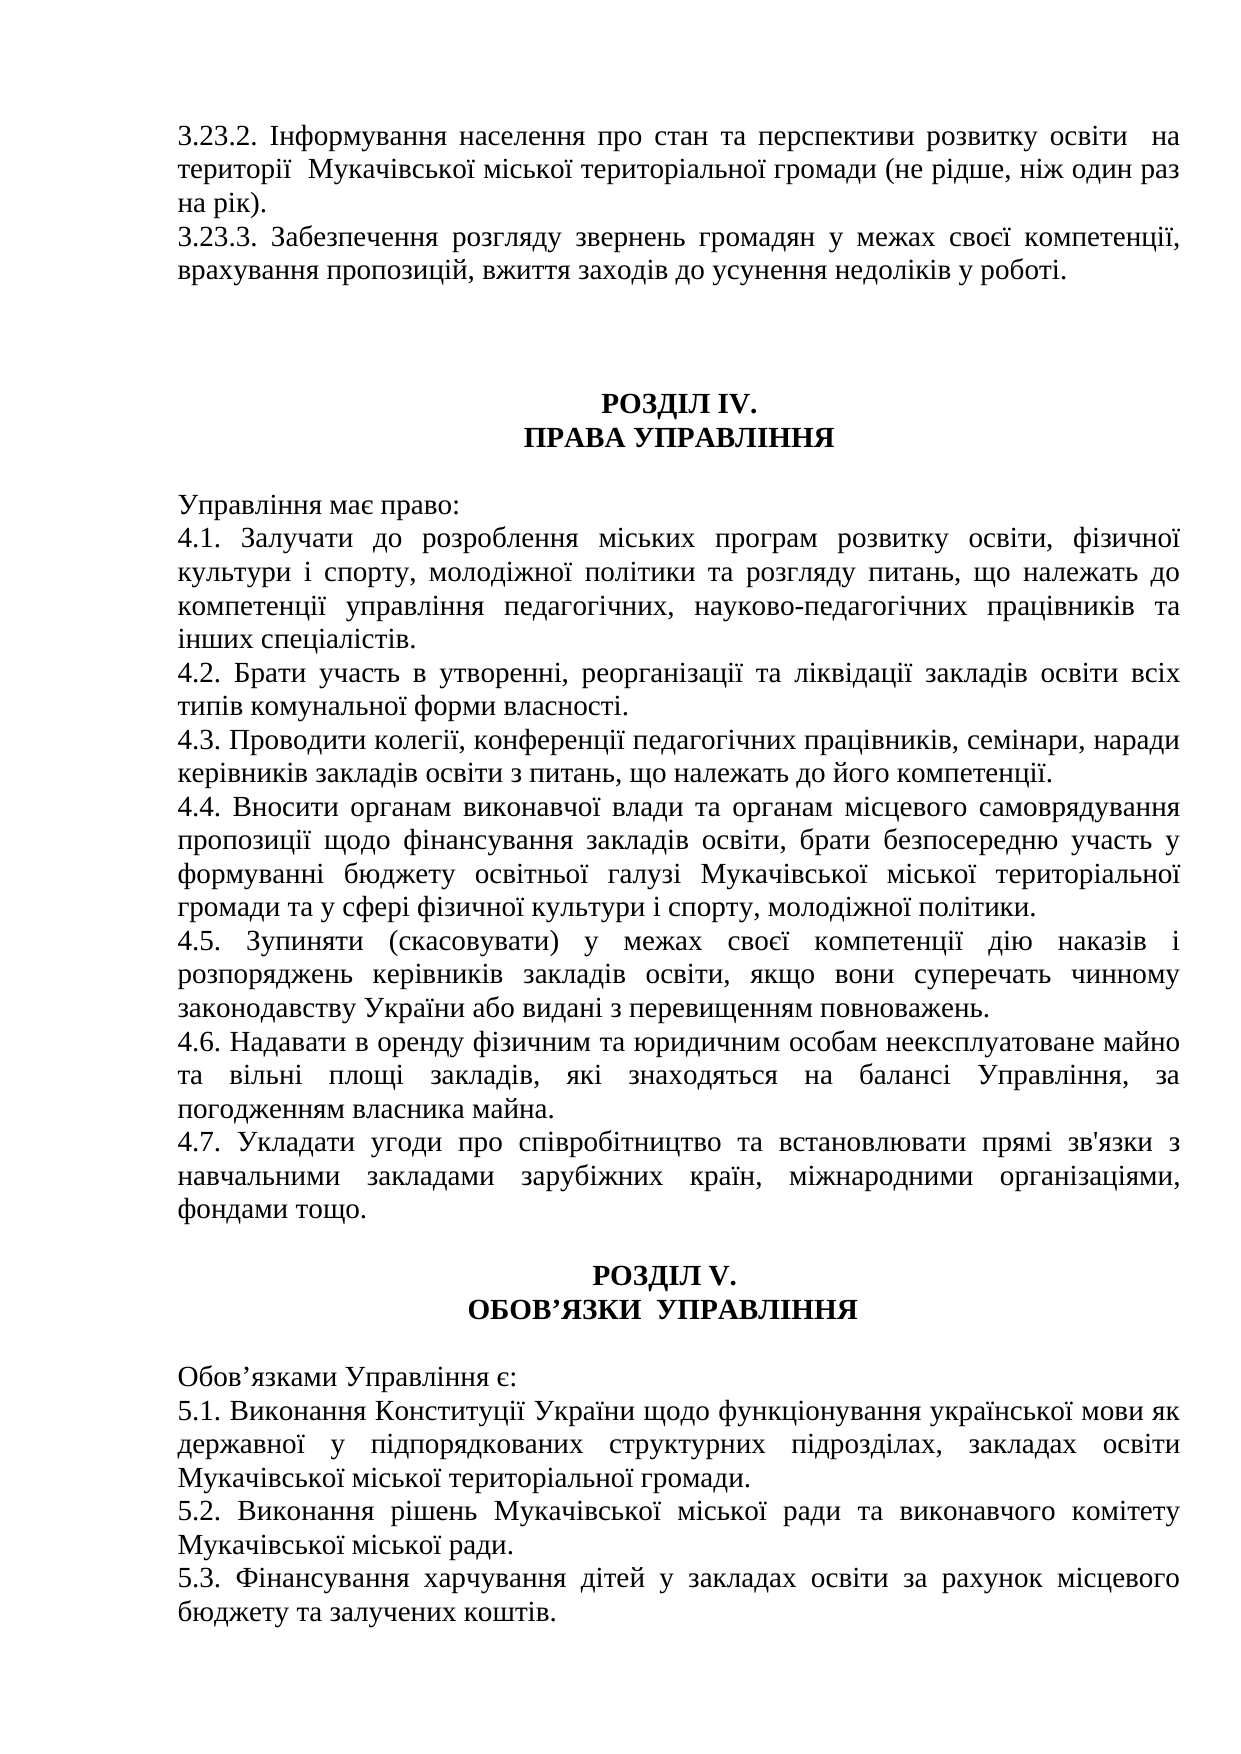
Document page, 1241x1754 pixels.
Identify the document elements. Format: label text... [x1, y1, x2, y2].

text 5.1. Виконання Конституції України щодо функціонування української мови як державної у підпорядкованих структурних підрозділах, закладах освіти Мукачівської міської територіальної громади. [177, 1393, 1181, 1493]
text РОЗДІЛ V. [177, 1258, 1181, 1292]
text РОЗДІЛ IV. [177, 386, 1181, 420]
text Обов’язками Управління є: [177, 1359, 1181, 1393]
text 4.6. Надавати в оренду фізичним та юридичним особам неексплуатоване майно та вільні площі закладів, які знаходяться на балансі Управління, за погодженням власника майна. [177, 1024, 1181, 1124]
text 4.2. Брати участь в утворенні, реорганізації та ліквідації закладів освіти всіх типів комунальної форми власності. [177, 655, 1181, 722]
text 4.5. Зупиняти (скасовувати) у межах своєї компетенції дію наказів і розпоряджень керівників закладів освіти, якщо вони суперечать чинному законодавству України або видані з перевищенням повноважень. [177, 923, 1181, 1024]
text 4.7. Укладати угоди про співробітництво та встановлювати прямі зв'язки з навчальними закладами зарубіжних країн, міжнародними організаціями, фондами тощо. [177, 1124, 1181, 1225]
text 5.2. Виконання рішень Мукачівської міської ради та виконавчого комітету Мукачівської міської ради. [177, 1493, 1181, 1560]
text 3.23.2. Інформування населення про стан та перспективи розвитку освіти на території Мукачівської міської територіальної громади (не рідше, ніж один раз на рік). [177, 118, 1181, 219]
text Управління має право: [177, 487, 1181, 521]
text ОБОВ’ЯЗКИ УПРАВЛІННЯ [177, 1292, 1181, 1326]
text 5.3. Фінансування харчування дітей у закладах освіти за рахунок місцевого бюджету та залучених коштів. [177, 1560, 1181, 1627]
text 4.4. Вносити органам виконавчої влади та органам місцевого самоврядування пропозиції щодо фінансування закладів освіти, брати безпосередню участь у формуванні бюджету освітньої галузі Мукачівської міської територіальної громади та у сфері фізичної культури і спорту, молодіжної політики. [177, 789, 1181, 923]
text 4.3. Проводити колегії, конференції педагогічних працівників, семінари, наради керівників закладів освіти з питань, що належать до його компетенції. [177, 722, 1181, 789]
text ПРАВА УПРАВЛІННЯ [177, 420, 1181, 453]
text 3.23.3. Забезпечення розгляду звернень громадян у межах своєї компетенції, врахування пропозицій, вжиття заходів до усунення недоліків у роботі. [177, 219, 1181, 286]
text 4.1. Залучати до розроблення міських програм розвитку освіти, фізичної культури і спорту, молодіжної політики та розгляду питань, що належать до компетенції управління педагогічних, науково-педагогічних працівників та інших спеціалістів. [177, 521, 1181, 655]
